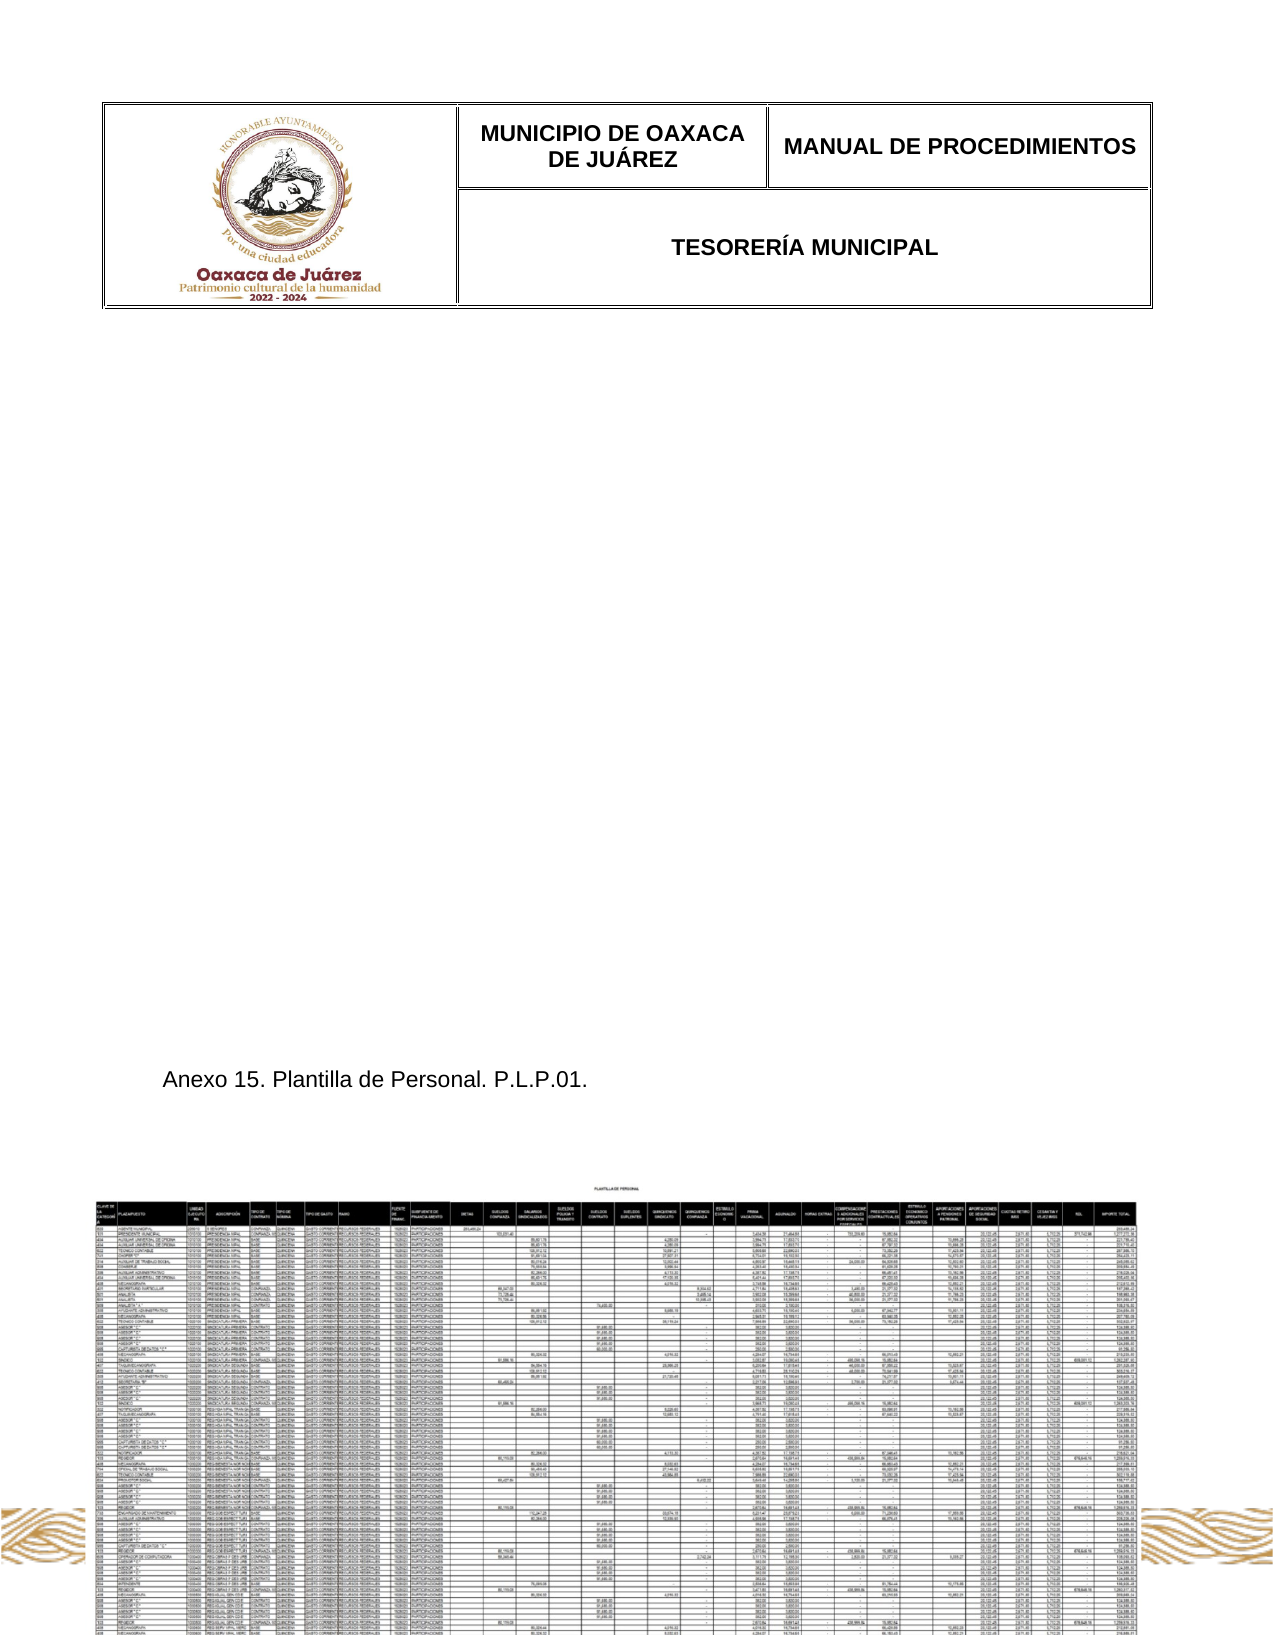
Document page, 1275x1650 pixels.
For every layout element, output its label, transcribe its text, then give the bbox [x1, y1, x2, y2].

text Anexo 15. Plantilla de Personal. P.L.P.01. [162, 1066, 1098, 1093]
picture [85, 1167, 1142, 1635]
